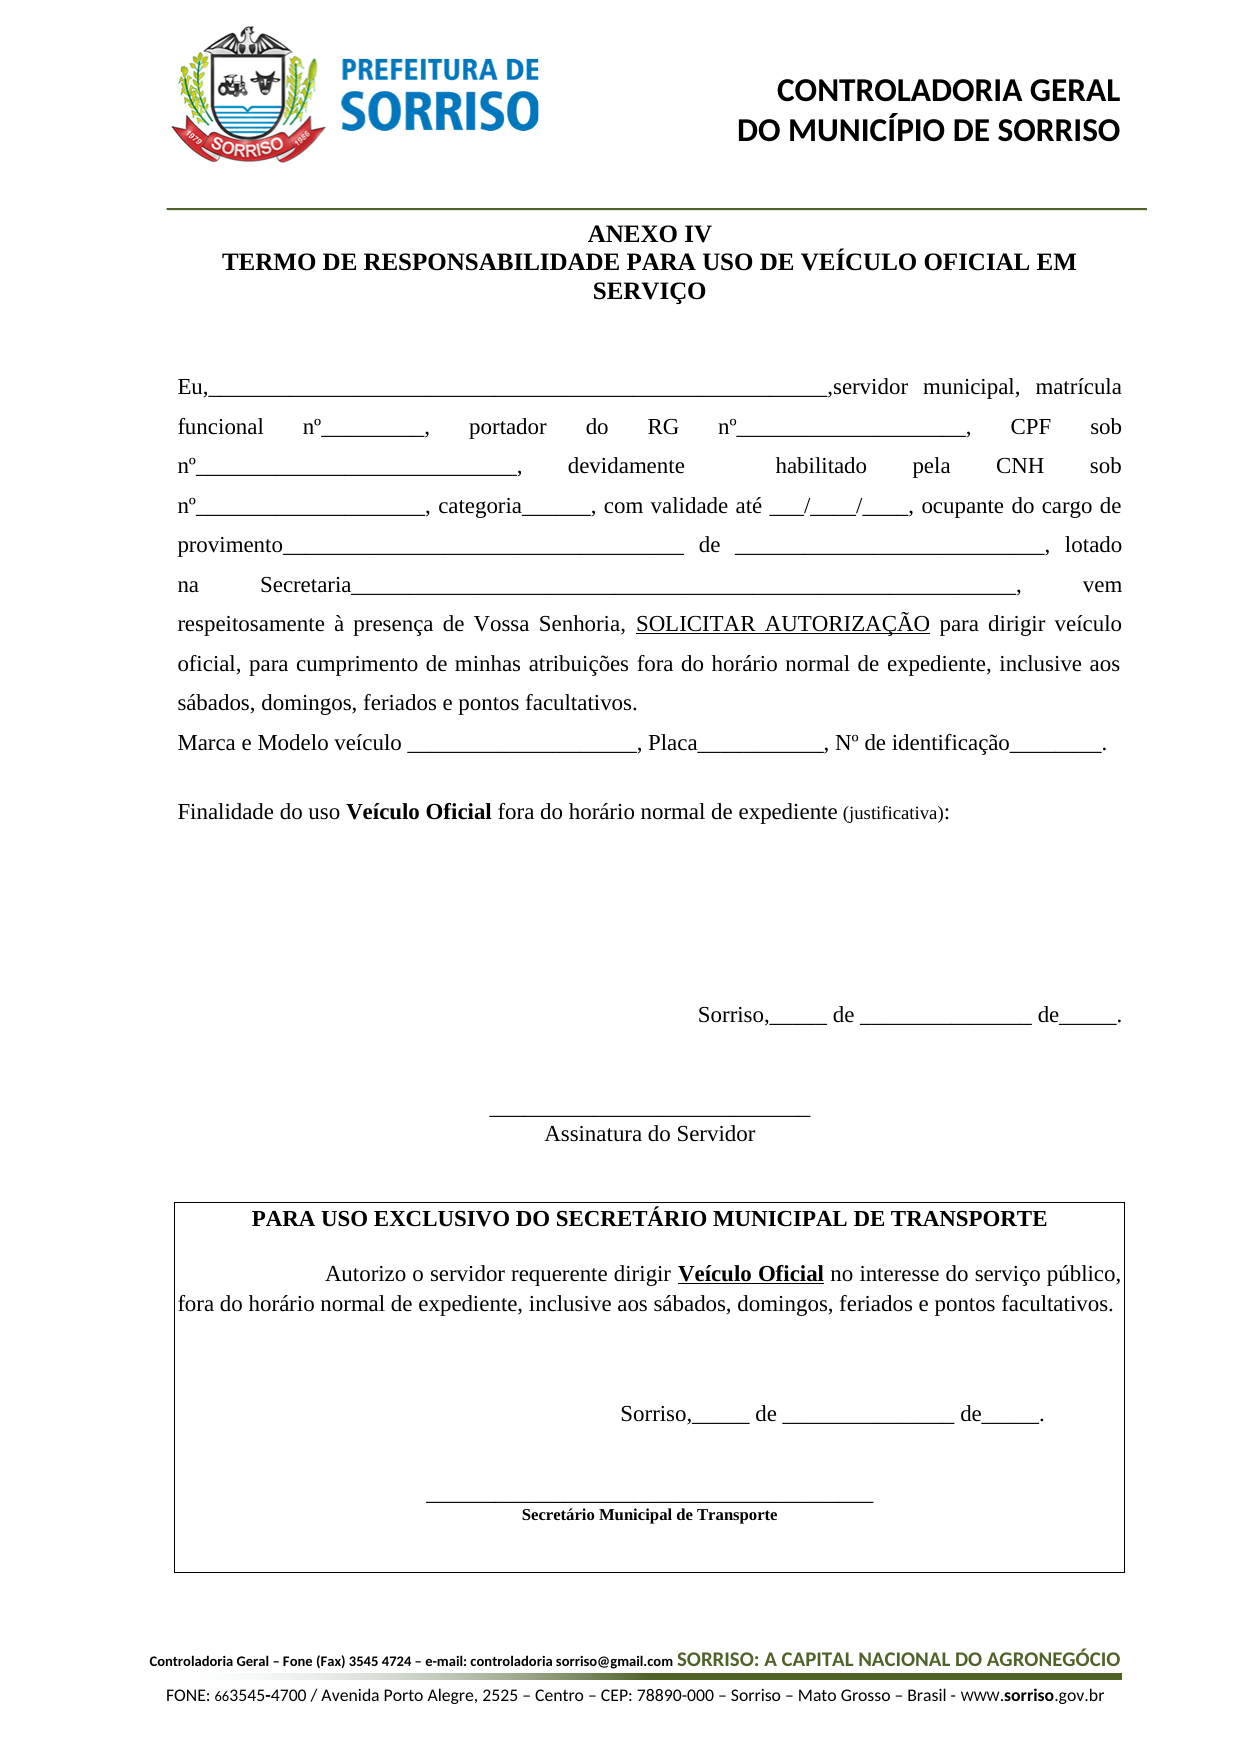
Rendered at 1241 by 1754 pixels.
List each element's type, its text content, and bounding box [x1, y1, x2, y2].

text PARA USO EXCLUSIVO DO SECRETÁRIO MUNICIPAL DE TRANSPORTE [175, 1203, 1124, 1231]
text Sorriso,_____ de _______________ de_____. [177, 1400, 1122, 1426]
text Sorriso,_____ de _______________ de_____. [177, 1001, 1122, 1027]
text ANEXO IV [177, 219, 1122, 247]
text ____________________________ [177, 1093, 1122, 1120]
text Autorizo o servidor requerente dirigir Veículo Oficial no interesse do serviço público, fora do horário normal de expediente, inclusive aos sábados, domingos, feriados e pontos facultativos. [175, 1257, 1124, 1317]
text TERMO DE RESPONSABILIDADE PARA USO DE VEÍCULO OFICIAL EM SERVIÇO [177, 247, 1122, 305]
picture [169, 24, 538, 162]
text _______________________________________ [177, 1479, 1122, 1505]
text Finalidade do uso Veículo Oficial fora do horário normal de expediente (justificativa): [177, 798, 1122, 824]
text Assinatura do Servidor [177, 1120, 1122, 1146]
text Secretário Municipal de Transporte [177, 1505, 1122, 1524]
text Eu,______________________________________________________,servidor municipal, matrícula funcional nº_________, portador do RG nº____________________, CPF sob nº____________________________, devidamente habilitado pela CNH sob nº____________________, categoria______, com validade até ___/____/____, ocupante do cargo de provimento___________________________________ de ___________________________, lotado na Secretaria__________________________________________________________, vem respeitosamente à presença de Vossa Senhoria, SOLICITAR AUTORIZAÇÃO para dirigir veículo oficial, para cumprimento de minhas atribuições fora do horário normal de expediente, inclusive aos sábados, domingos, feriados e pontos facultativos. [177, 373, 1122, 715]
text Marca e Modelo veículo ____________________, Placa___________, Nº de identificação________. [177, 728, 1122, 755]
